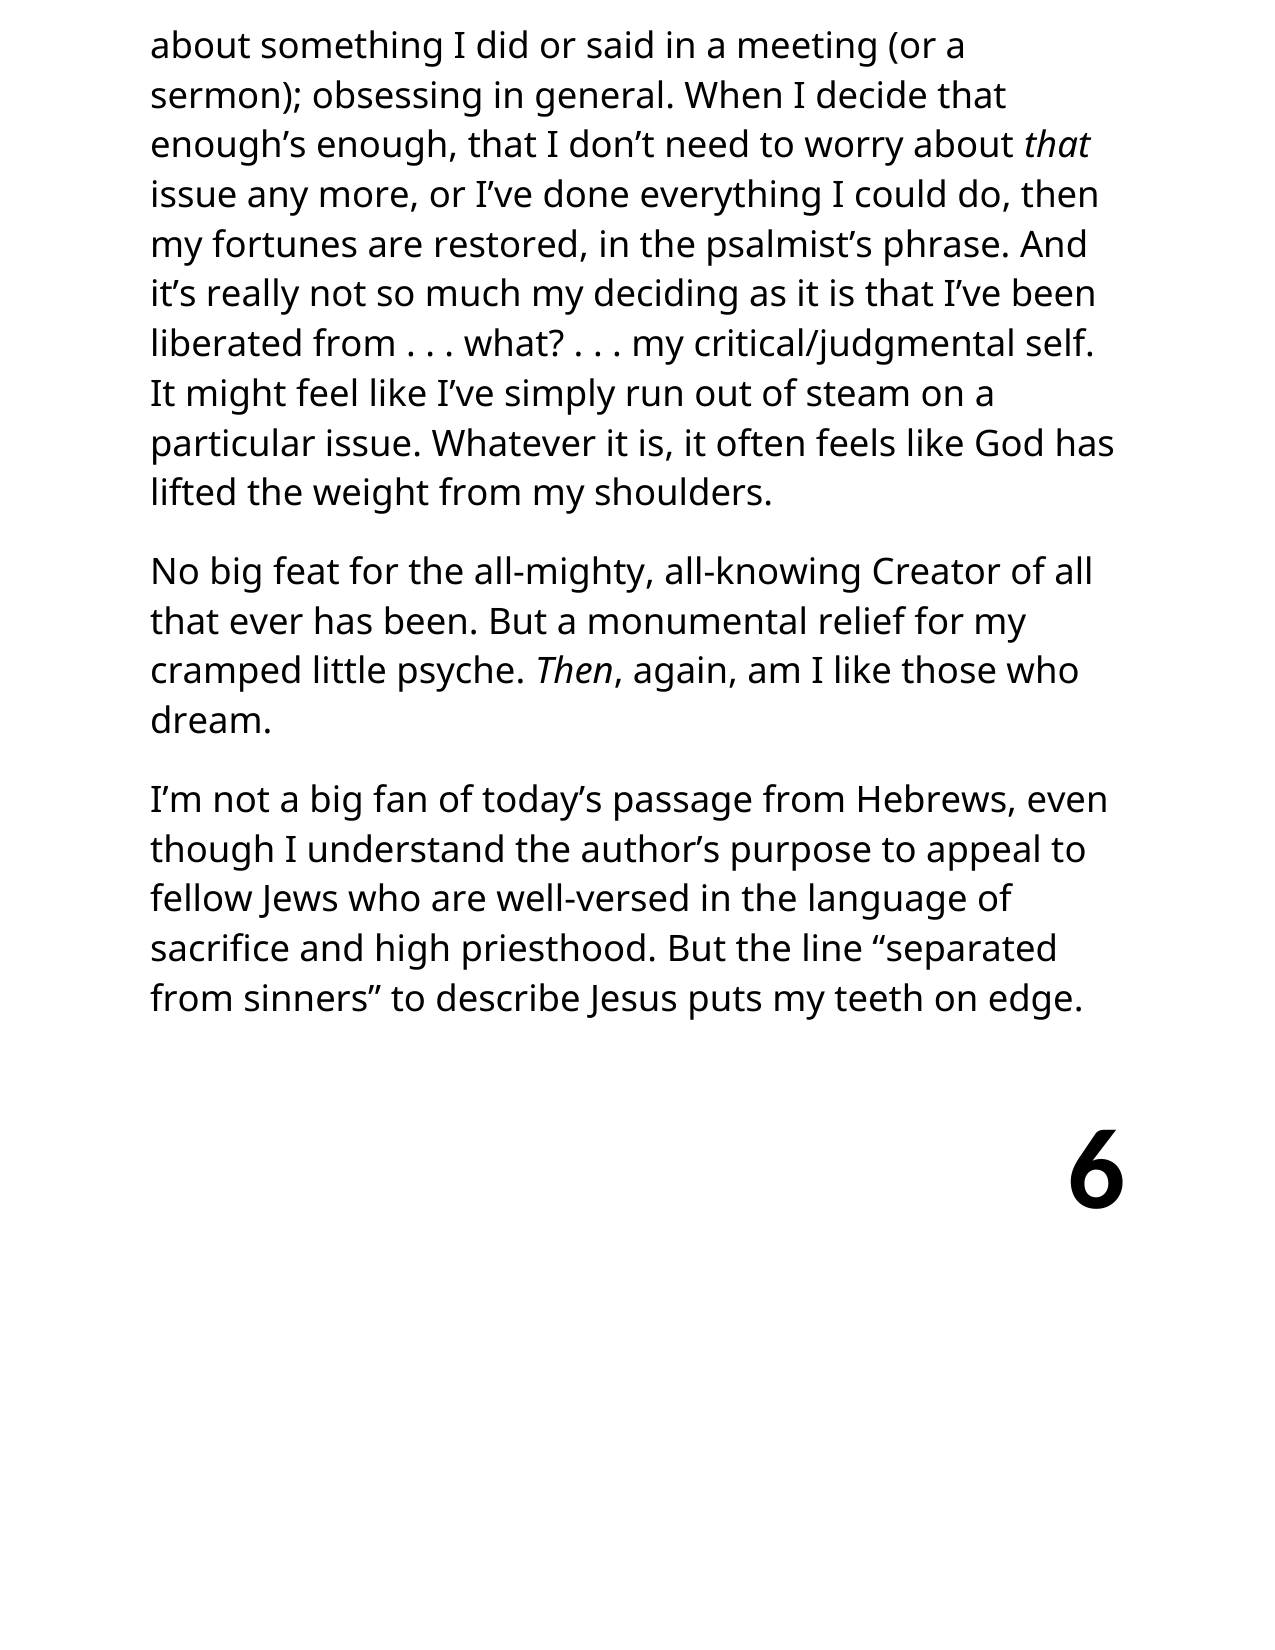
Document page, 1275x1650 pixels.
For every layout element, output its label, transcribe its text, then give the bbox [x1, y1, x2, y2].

text No big feat for the all-mighty, all-knowing Creator of all that ever has been. But a monumental relief for my cramped little psyche. Then, again, am I like those who dream. [150, 546, 1125, 744]
text Obviously I’m no longer speaking about the pandemic. I for one can be held hostage by the most mundane concerns—changing accounts and bill-paying from one bank to another, as we’ve been doing recently; worrying about something I did or said in a meeting (or a sermon); obsessing in general. When I decide that enough’s enough, that I don’t need to worry about that issue any more, or I’ve done everything I could do, then my fortunes are restored, in the psalmist’s phrase. And it’s really not so much my deciding as it is that I’ve been liberated from . . . what? . . . my critical/judgmental self. It might feel like I’ve simply run out of steam on a particular issue. Whatever it is, it often feels like God has lifted the weight from my shoulders. [150, 19, 1125, 516]
text I’m not a big fan of today’s passage from Hebrews, even though I understand the author’s purpose to appeal to fellow Jews who are well-versed in the language of sacrifice and high priesthood. But the line “separated from sinners” to describe Jesus puts my teeth on edge. [150, 773, 1125, 1022]
